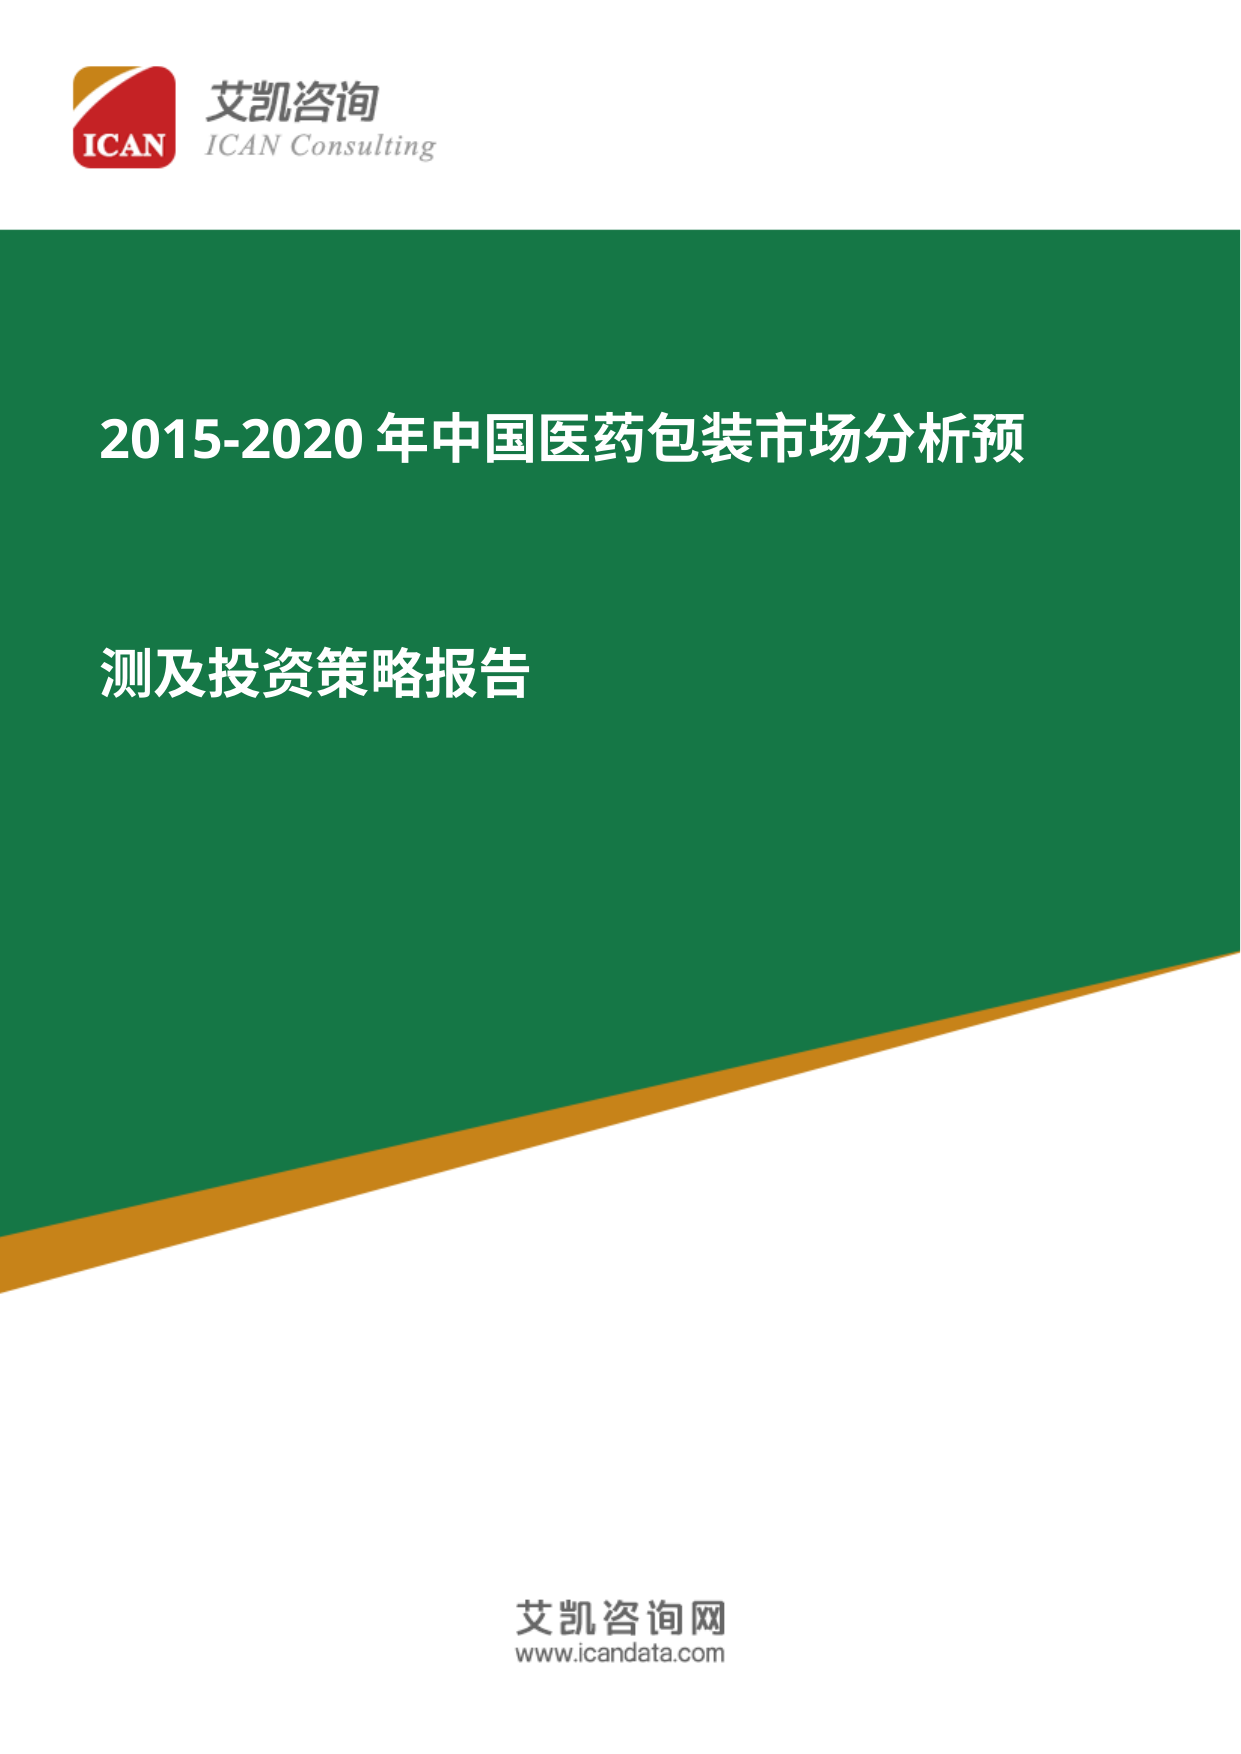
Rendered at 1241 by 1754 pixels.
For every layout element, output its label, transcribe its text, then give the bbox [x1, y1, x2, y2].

picture [0, 5, 1241, 1754]
subtitle 2015-2020年中国医药包装市场分析预测及投资策略报告 [99, 386, 1053, 718]
